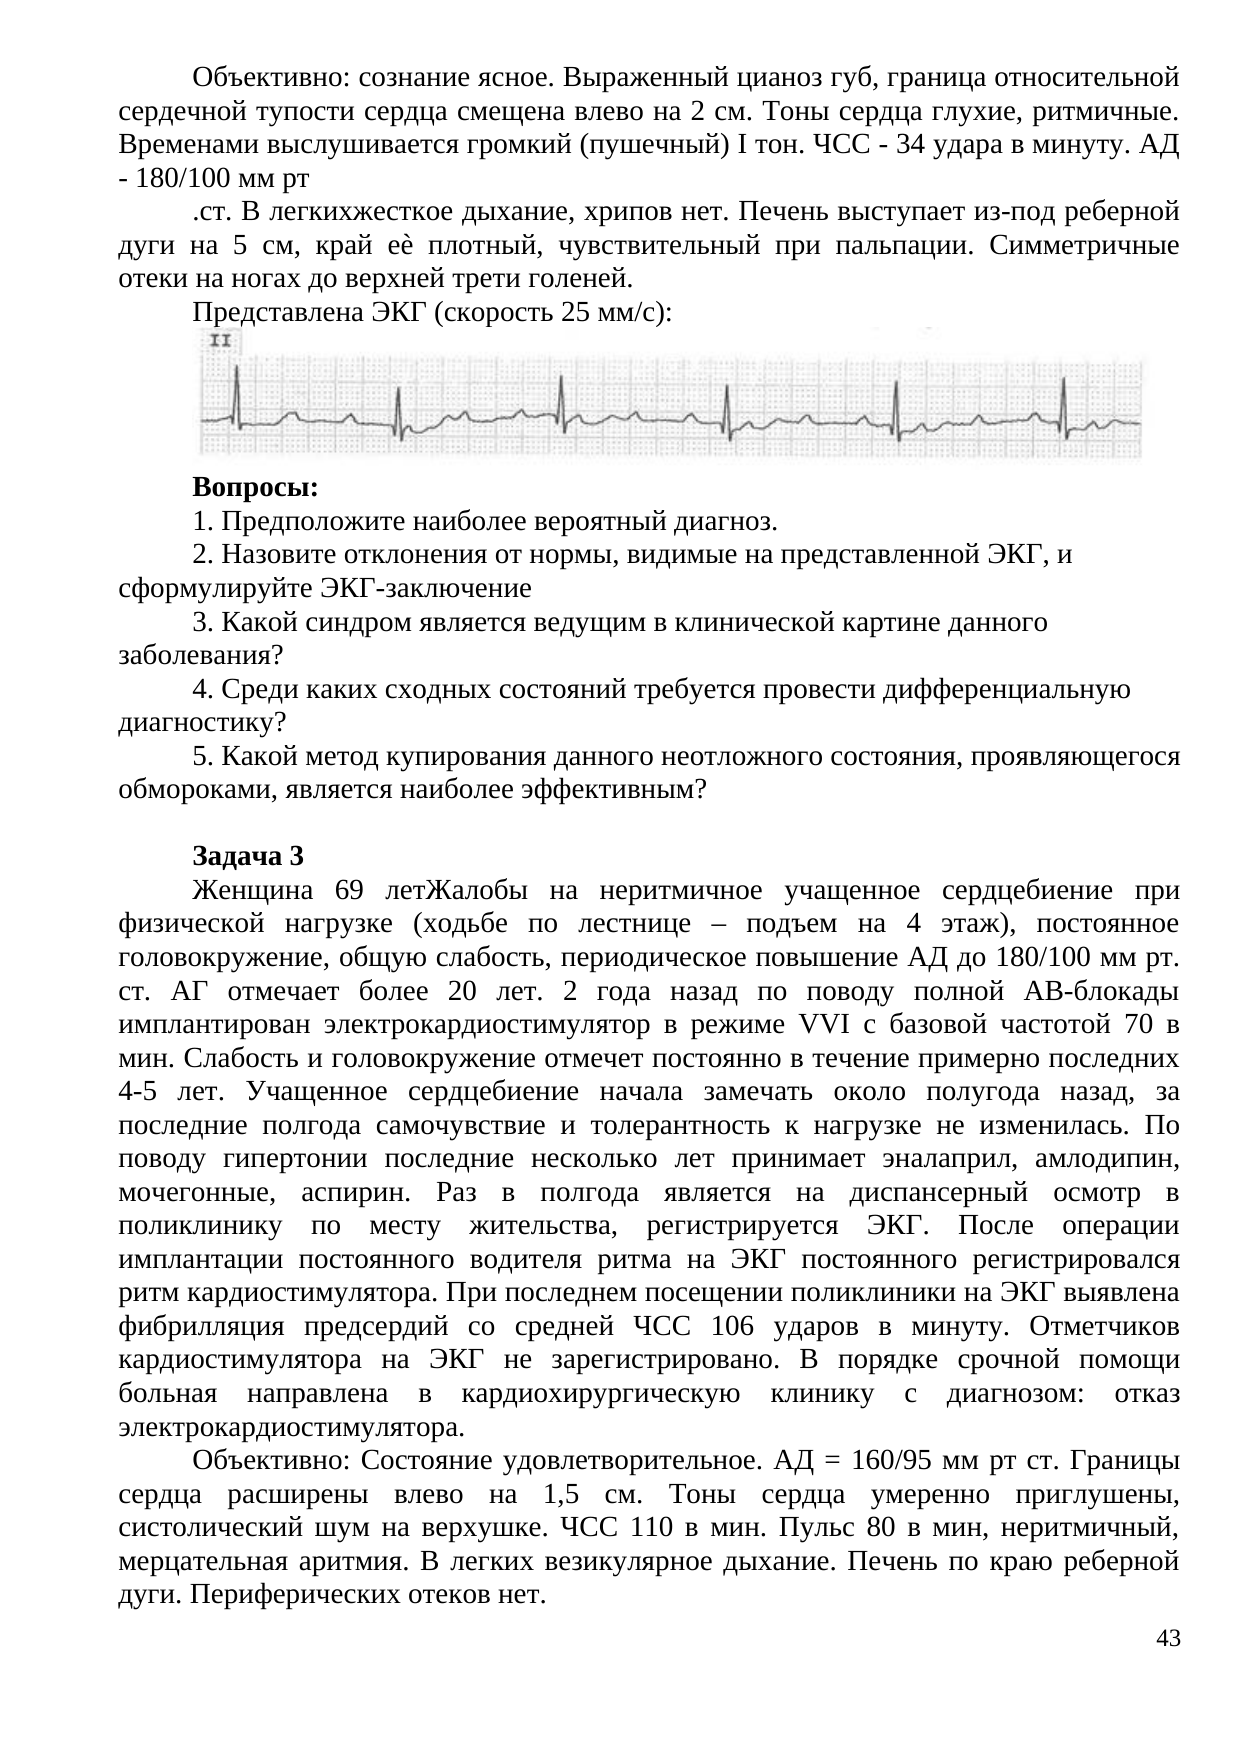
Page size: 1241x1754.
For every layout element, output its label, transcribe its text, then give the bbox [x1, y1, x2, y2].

text 5. Какой метод купирования данного неотложного состояния, проявляющегося обмороками, является наиболее эффективным? [118, 738, 1181, 805]
text 4. Среди каких сходных состояний требуется провести дифференциальную диагностику? [118, 671, 1181, 738]
text Женщина 69 летЖалобы на неритмичное учащенное сердцебиение при физической нагрузке (ходьбе по лестнице – подъем на 4 этаж), постоянное головокружение, общую слабость, периодическое повышение АД до 180/100 мм рт. ст. АГ отмечает более 20 лет. 2 года назад по поводу полной АВ-блокады имплантирован электрокардиостимулятор в режиме VVI с базовой частотой 70 в мин. Слабость и головокружение отмечет постоянно в течение примерно последних 4-5 лет. Учащенное сердцебиение начала замечать около полугода назад, за последние полгода самочувствие и толерантность к нагрузке не изменилась. По поводу гипертонии последние несколько лет принимает эналаприл, амлодипин, мочегонные, аспирин. Раз в полгода является на диспансерный осмотр в поликлинику по месту жительства, регистрируется ЭКГ. После операции имплантации постоянного водителя ритма на ЭКГ постоянного регистрировался ритм кардиостимулятора. При последнем посещении поликлиники на ЭКГ выявлена фибрилляция предсердий со средней ЧСС 106 ударов в минуту. Отметчиков кардиостимулятора на ЭКГ не зарегистрировано. В порядке срочной помощи больная направлена в кардиохирургическую клинику с диагнозом: отказ электрокардиостимулятора. [118, 872, 1181, 1442]
text 1. Предположите наиболее вероятный диагноз. [118, 503, 1181, 537]
text Вопросы: [118, 469, 1181, 503]
text 2. Назовите отклонения от нормы, видимые на представленной ЭКГ, и сформулируйте ЭКГ-заключение [118, 537, 1181, 604]
text Представлена ЭКГ (скорость 25 мм/с): [118, 294, 1181, 327]
text 3. Какой синдром является ведущим в клинической картине данного заболевания? [118, 604, 1181, 671]
text .ст. В легкихжесткое дыхание, хрипов нет. Печень выступает из-под реберной дуги на 5 см, край еѐ плотный, чувствительный при пальпации. Симметричные отеки на ногах до верхней трети голеней. [118, 193, 1181, 294]
text Объективно: Состояние удовлетворительное. АД = 160/95 мм рт ст. Границы сердца расширены влево на 1,5 см. Тоны сердца умеренно приглушены, систолический шум на верхушке. ЧСС 110 в мин. Пульс 80 в мин, неритмичный, мерцательная аритмия. В легких везикулярное дыхание. Печень по краю реберной дуги. Периферических отеков нет. [118, 1442, 1181, 1610]
text Объективно: сознание ясное. Выраженный цианоз губ, граница относительной сердечной тупости сердца смещена влево на 2 см. Тоны сердца глухие, ритмичные. Временами выслушивается громкий (пушечный) I тон. ЧСС - 34 удара в минуту. АД - 180/100 мм рт [118, 59, 1181, 193]
picture [192, 327, 1164, 470]
text Задача 3 [118, 838, 1181, 872]
